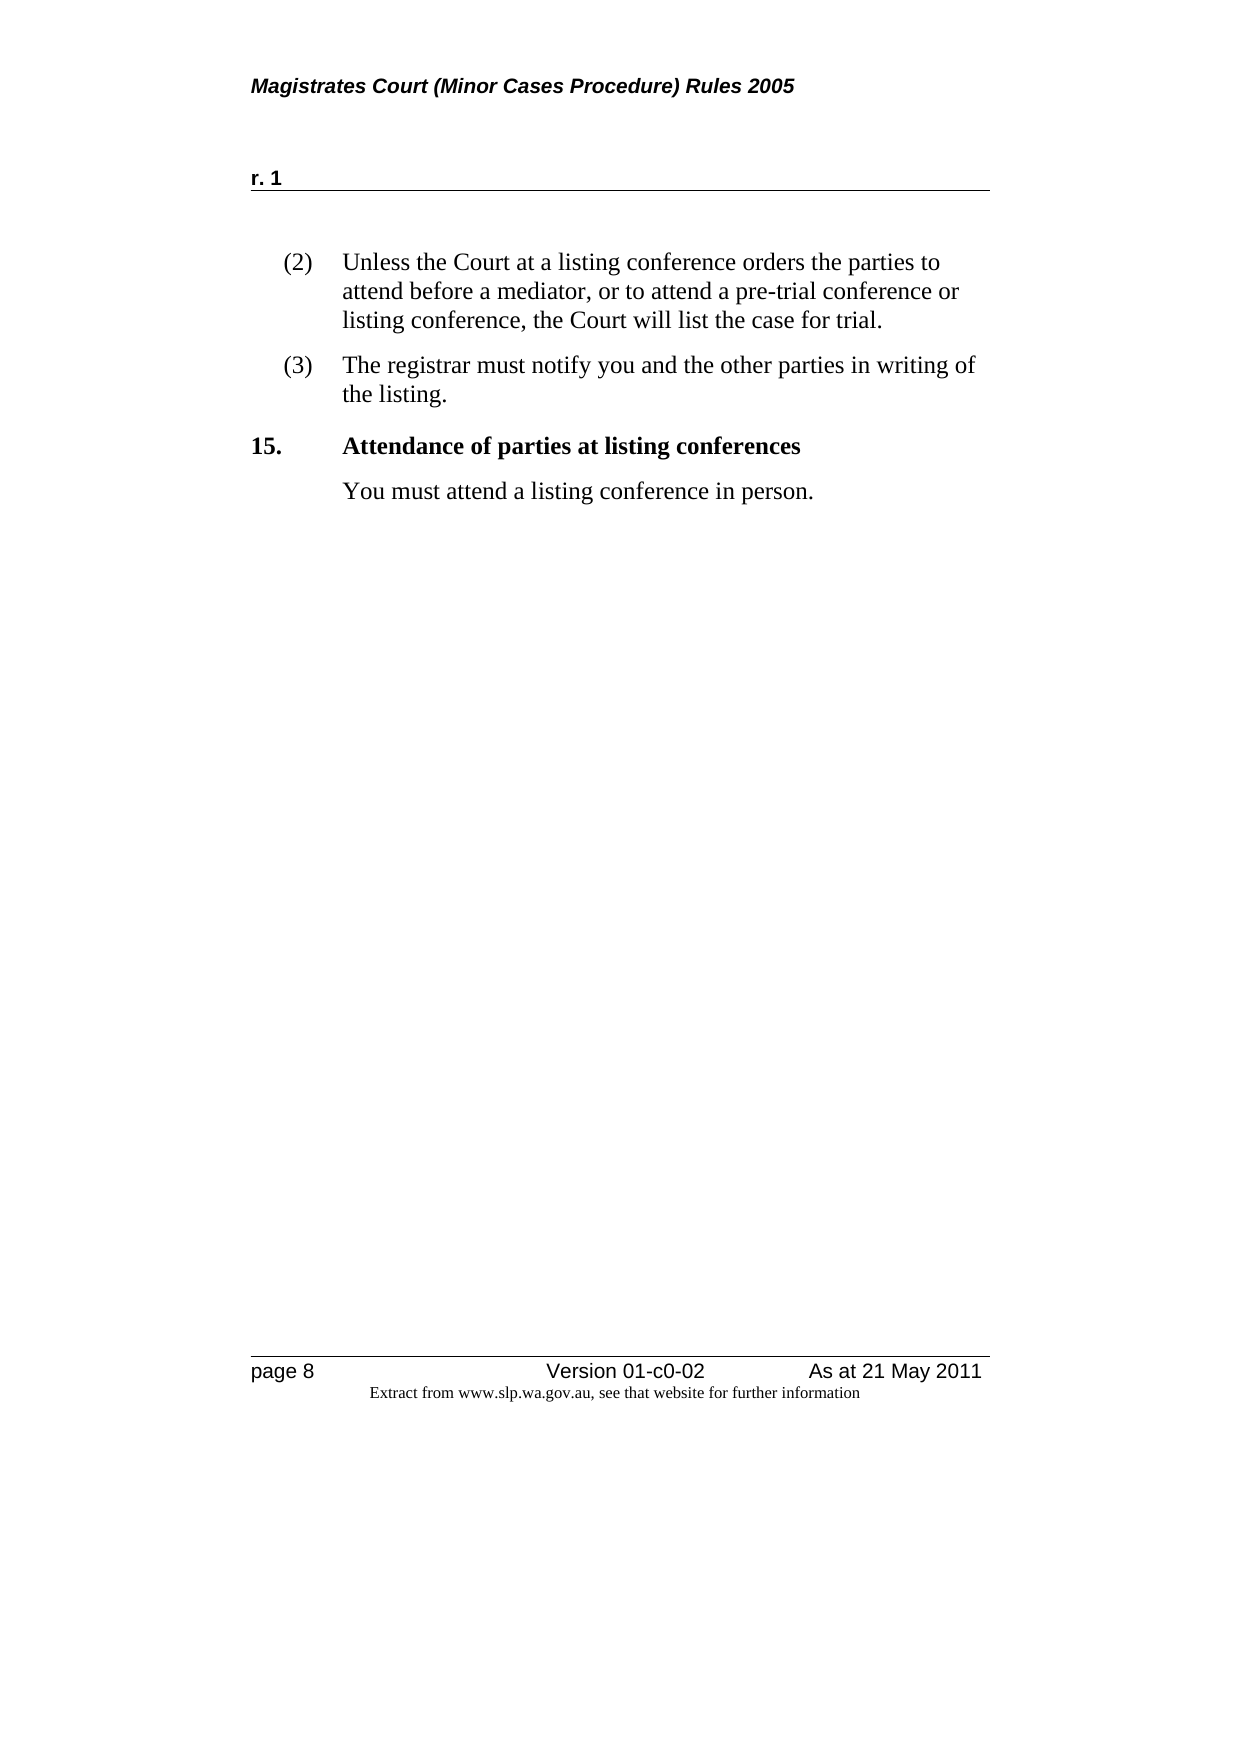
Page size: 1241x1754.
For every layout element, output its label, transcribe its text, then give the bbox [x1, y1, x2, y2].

subtitle 15. Attendance of parties at listing conferences [251, 431, 990, 459]
text (3) The registrar must notify you and the other parties in writing of the listing. [251, 350, 990, 408]
text You must attend a listing conference in person. [251, 476, 990, 505]
text (2) Unless the Court at a listing conference orders the parties to attend before a mediator, or to attend a pre-trial conference or listing conference, the Court will list the case for trial. [251, 247, 990, 334]
